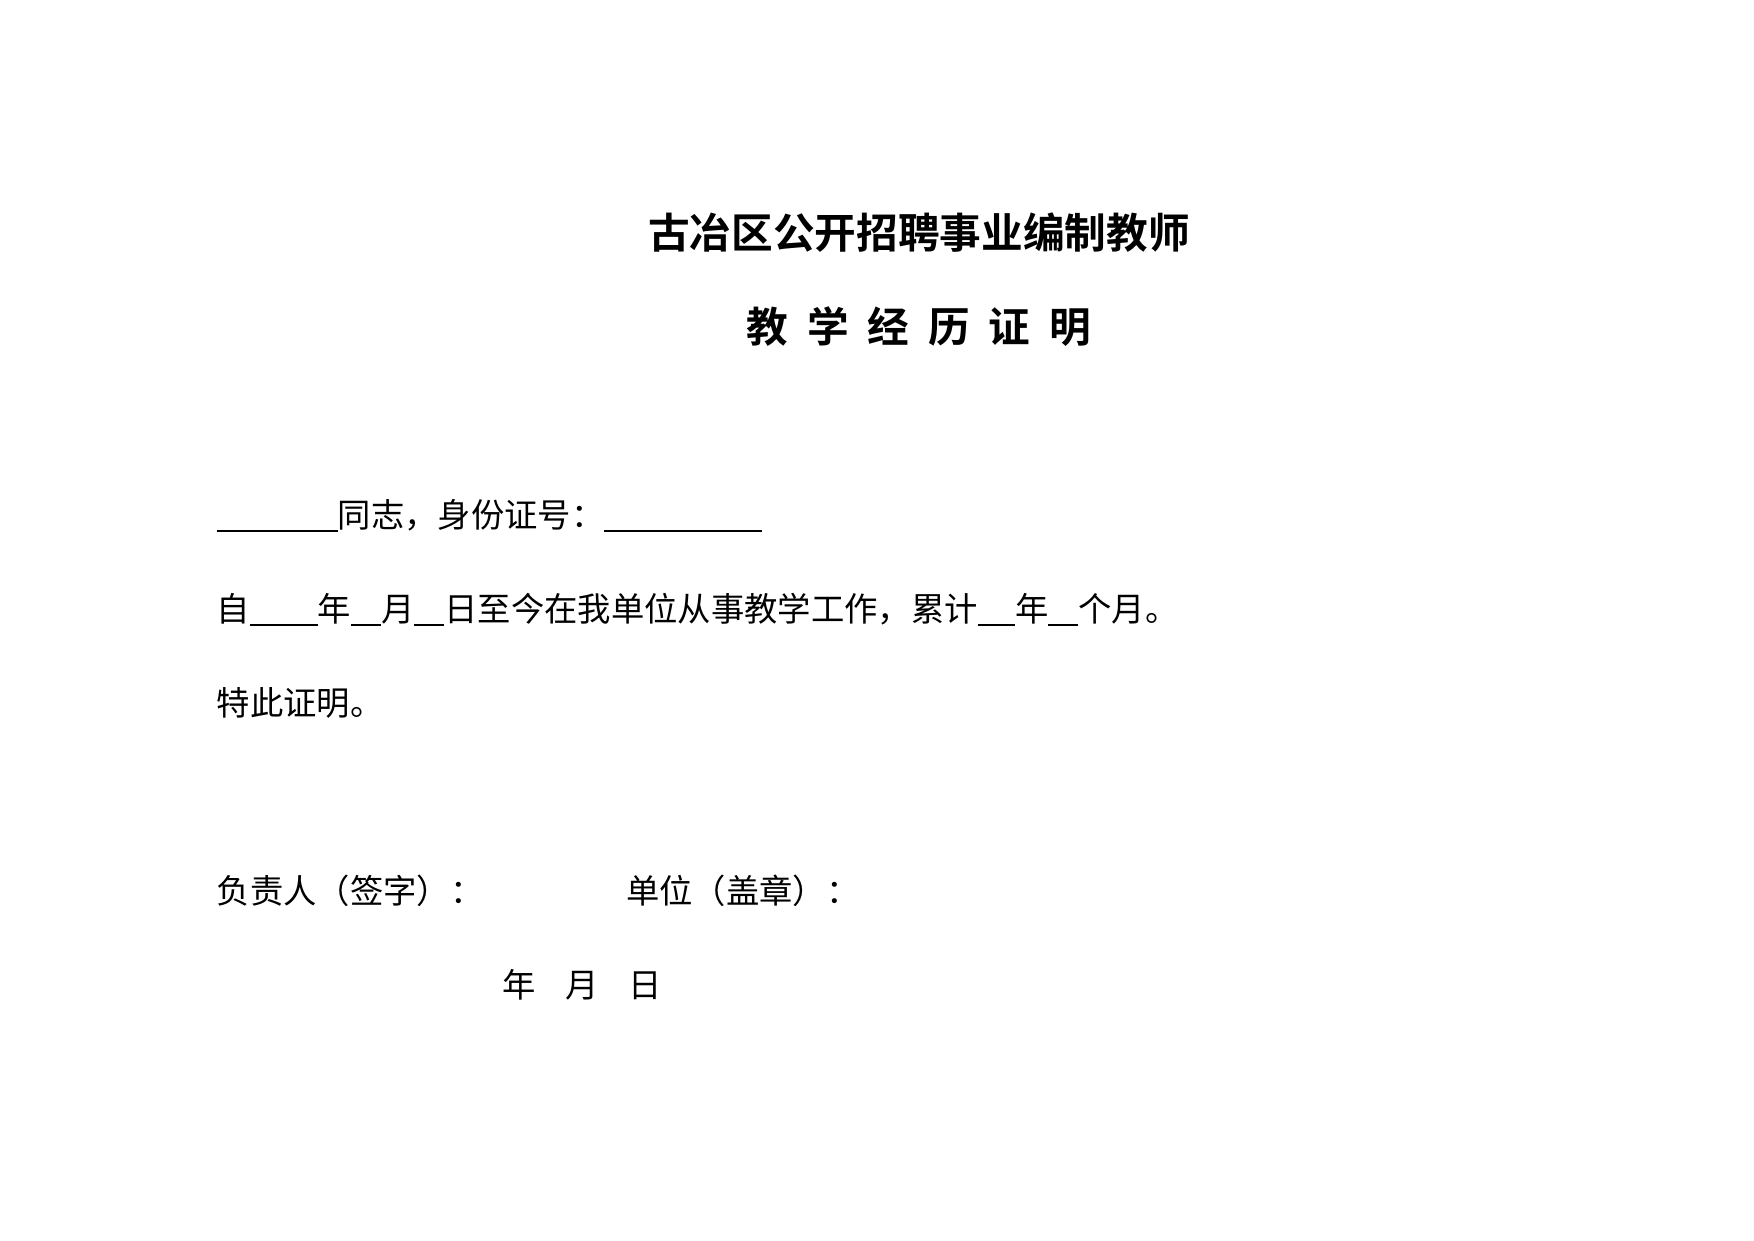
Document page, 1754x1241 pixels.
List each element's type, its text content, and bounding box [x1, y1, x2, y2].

text 自 年 月 日至今在我单位从事教学工作，累计 年 个月。 [150, 574, 1604, 639]
text 特此证明。 [150, 668, 1604, 733]
text 教 学 经 历 证 明 [150, 292, 1604, 357]
text 古冶区公开招聘事业编制教师 [150, 198, 1604, 263]
text 年 月 日 [150, 951, 1604, 1016]
text 负责人（签字）： 单位（盖章）： [150, 857, 1604, 922]
text 同志，身份证号： [150, 480, 1604, 545]
